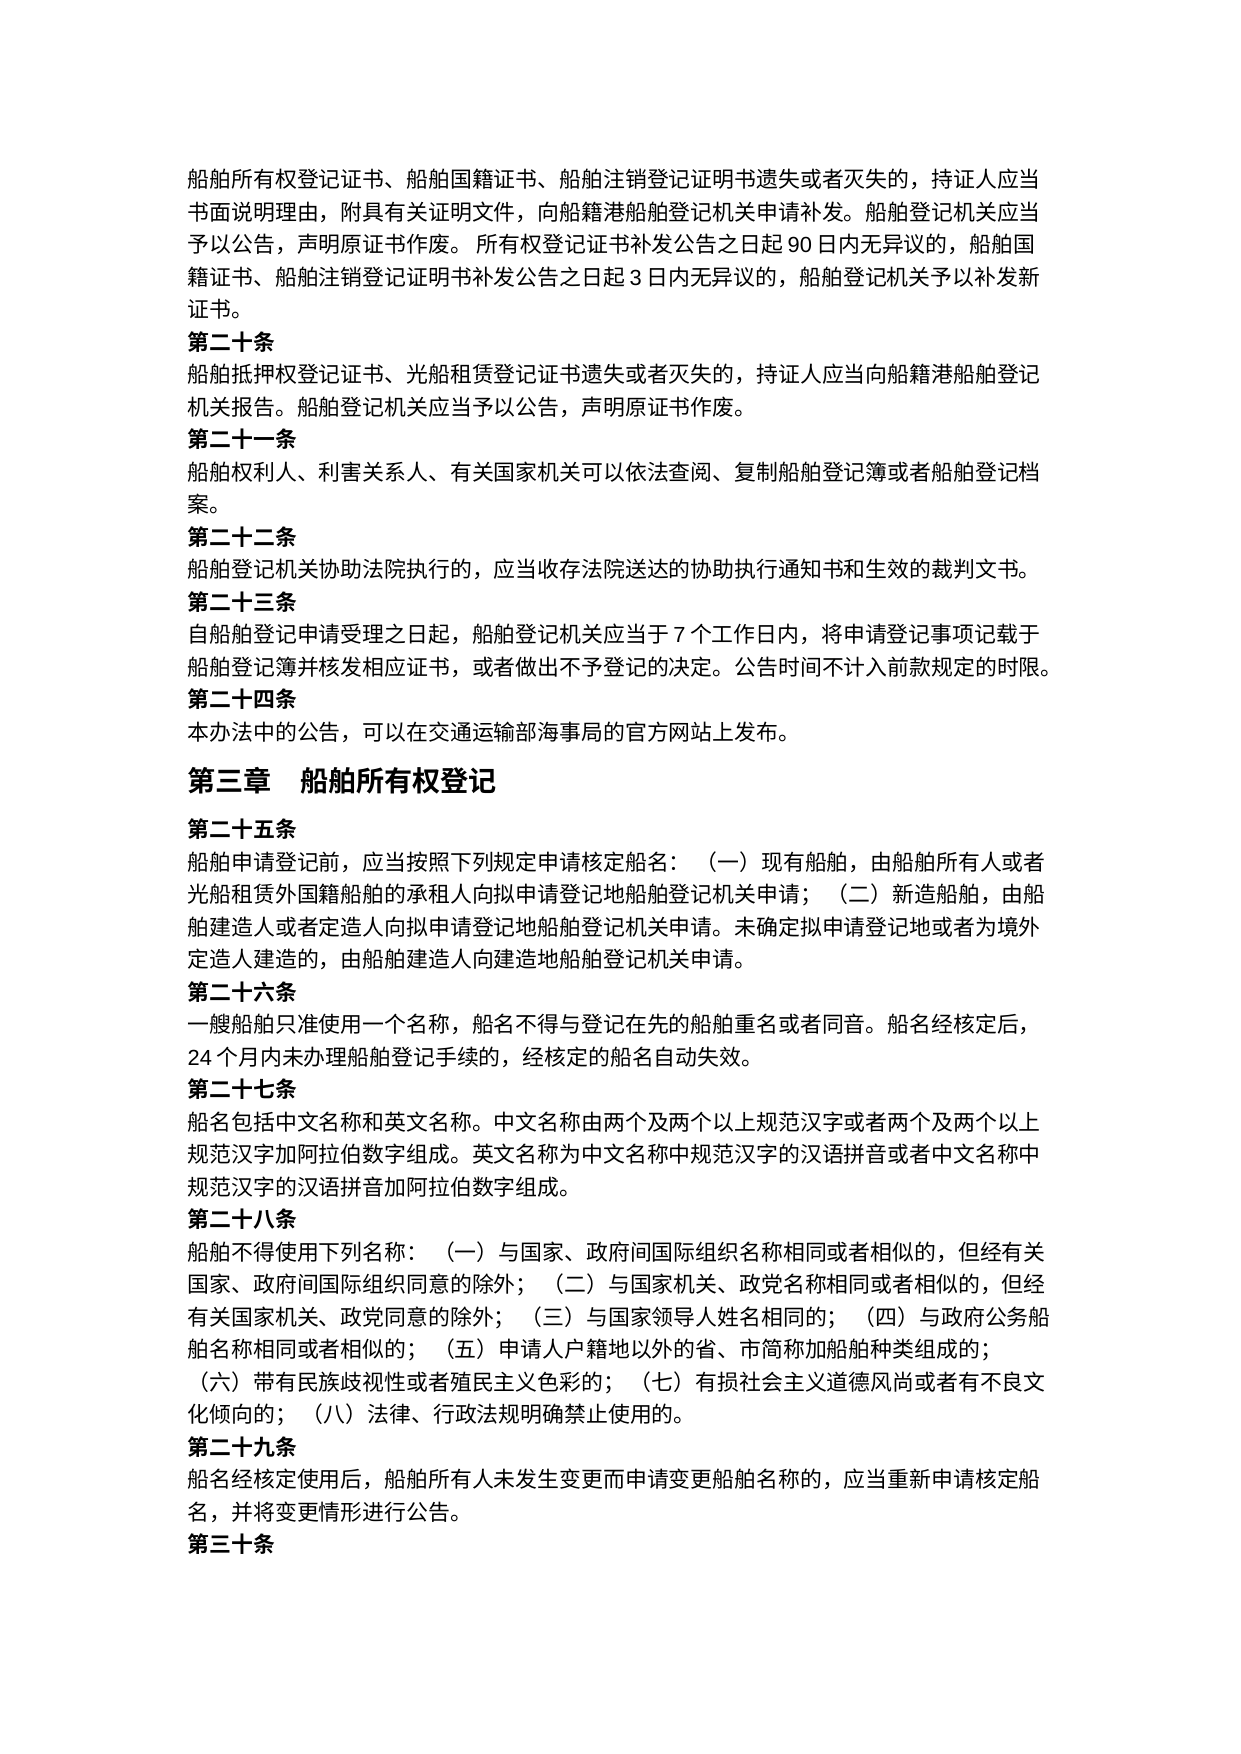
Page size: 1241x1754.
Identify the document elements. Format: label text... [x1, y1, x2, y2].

text 第二十八条 [187, 1202, 1053, 1234]
text 自船舶登记申请受理之日起，船舶登记机关应当于7个工作日内，将申请登记事项记载于船舶登记簿并核发相应证书，或者做出不予登记的决定。公告时间不计入前款规定的时限。 [187, 617, 1053, 682]
text 船舶登记机关协助法院执行的，应当收存法院送达的协助执行通知书和生效的裁判文书。 [187, 552, 1053, 584]
text 船舶所有权登记证书、船舶国籍证书、船舶注销登记证明书遗失或者灭失的，持证人应当书面说明理由，附具有关证明文件，向船籍港船舶登记机关申请补发。船舶登记机关应当予以公告，声明原证书作废。 所有权登记证书补发公告之日起90日内无异议的，船舶国籍证书、船舶注销登记证明书补发公告之日起3日内无异议的，船舶登记机关予以补发新证书。 [187, 162, 1053, 324]
text 第三章 船舶所有权登记 [187, 747, 1053, 812]
text 第二十一条 [187, 422, 1053, 454]
text 本办法中的公告，可以在交通运输部海事局的官方网站上发布。 [187, 714, 1053, 747]
text 第二十条 [187, 324, 1053, 357]
text 船名经核定使用后，船舶所有人未发生变更而申请变更船舶名称的，应当重新申请核定船名，并将变更情形进行公告。 [187, 1462, 1053, 1527]
text 第二十四条 [187, 682, 1053, 714]
text 第二十九条 [187, 1429, 1053, 1462]
text 第二十七条 [187, 1072, 1053, 1104]
text 第二十五条 [187, 812, 1053, 844]
text 第二十二条 [187, 519, 1053, 552]
text 船舶权利人、利害关系人、有关国家机关可以依法查阅、复制船舶登记簿或者船舶登记档案。 [187, 454, 1053, 519]
text 第三十条 [187, 1527, 1053, 1559]
text 一艘船舶只准使用一个名称，船名不得与登记在先的船舶重名或者同音。船名经核定后，24个月内未办理船舶登记手续的，经核定的船名自动失效。 [187, 1007, 1053, 1072]
text 第二十三条 [187, 584, 1053, 617]
text 船舶抵押权登记证书、光船租赁登记证书遗失或者灭失的，持证人应当向船籍港船舶登记机关报告。船舶登记机关应当予以公告，声明原证书作废。 [187, 357, 1053, 422]
text 第二十六条 [187, 974, 1053, 1007]
text 船名包括中文名称和英文名称。中文名称由两个及两个以上规范汉字或者两个及两个以上规范汉字加阿拉伯数字组成。英文名称为中文名称中规范汉字的汉语拼音或者中文名称中规范汉字的汉语拼音加阿拉伯数字组成。 [187, 1104, 1053, 1202]
text 船舶申请登记前，应当按照下列规定申请核定船名： （一）现有船舶，由船舶所有人或者光船租赁外国籍船舶的承租人向拟申请登记地船舶登记机关申请； （二）新造船舶，由船舶建造人或者定造人向拟申请登记地船舶登记机关申请。未确定拟申请登记地或者为境外定造人建造的，由船舶建造人向建造地船舶登记机关申请。 [187, 844, 1053, 974]
text 船舶不得使用下列名称： （一）与国家、政府间国际组织名称相同或者相似的，但经有关国家、政府间国际组织同意的除外； （二）与国家机关、政党名称相同或者相似的，但经有关国家机关、政党同意的除外； （三）与国家领导人姓名相同的； （四）与政府公务船舶名称相同或者相似的； （五）申请人户籍地以外的省、市简称加船舶种类组成的； （六）带有民族歧视性或者殖民主义色彩的； （七）有损社会主义道德风尚或者有不良文化倾向的； （八）法律、行政法规明确禁止使用的。 [187, 1234, 1053, 1429]
